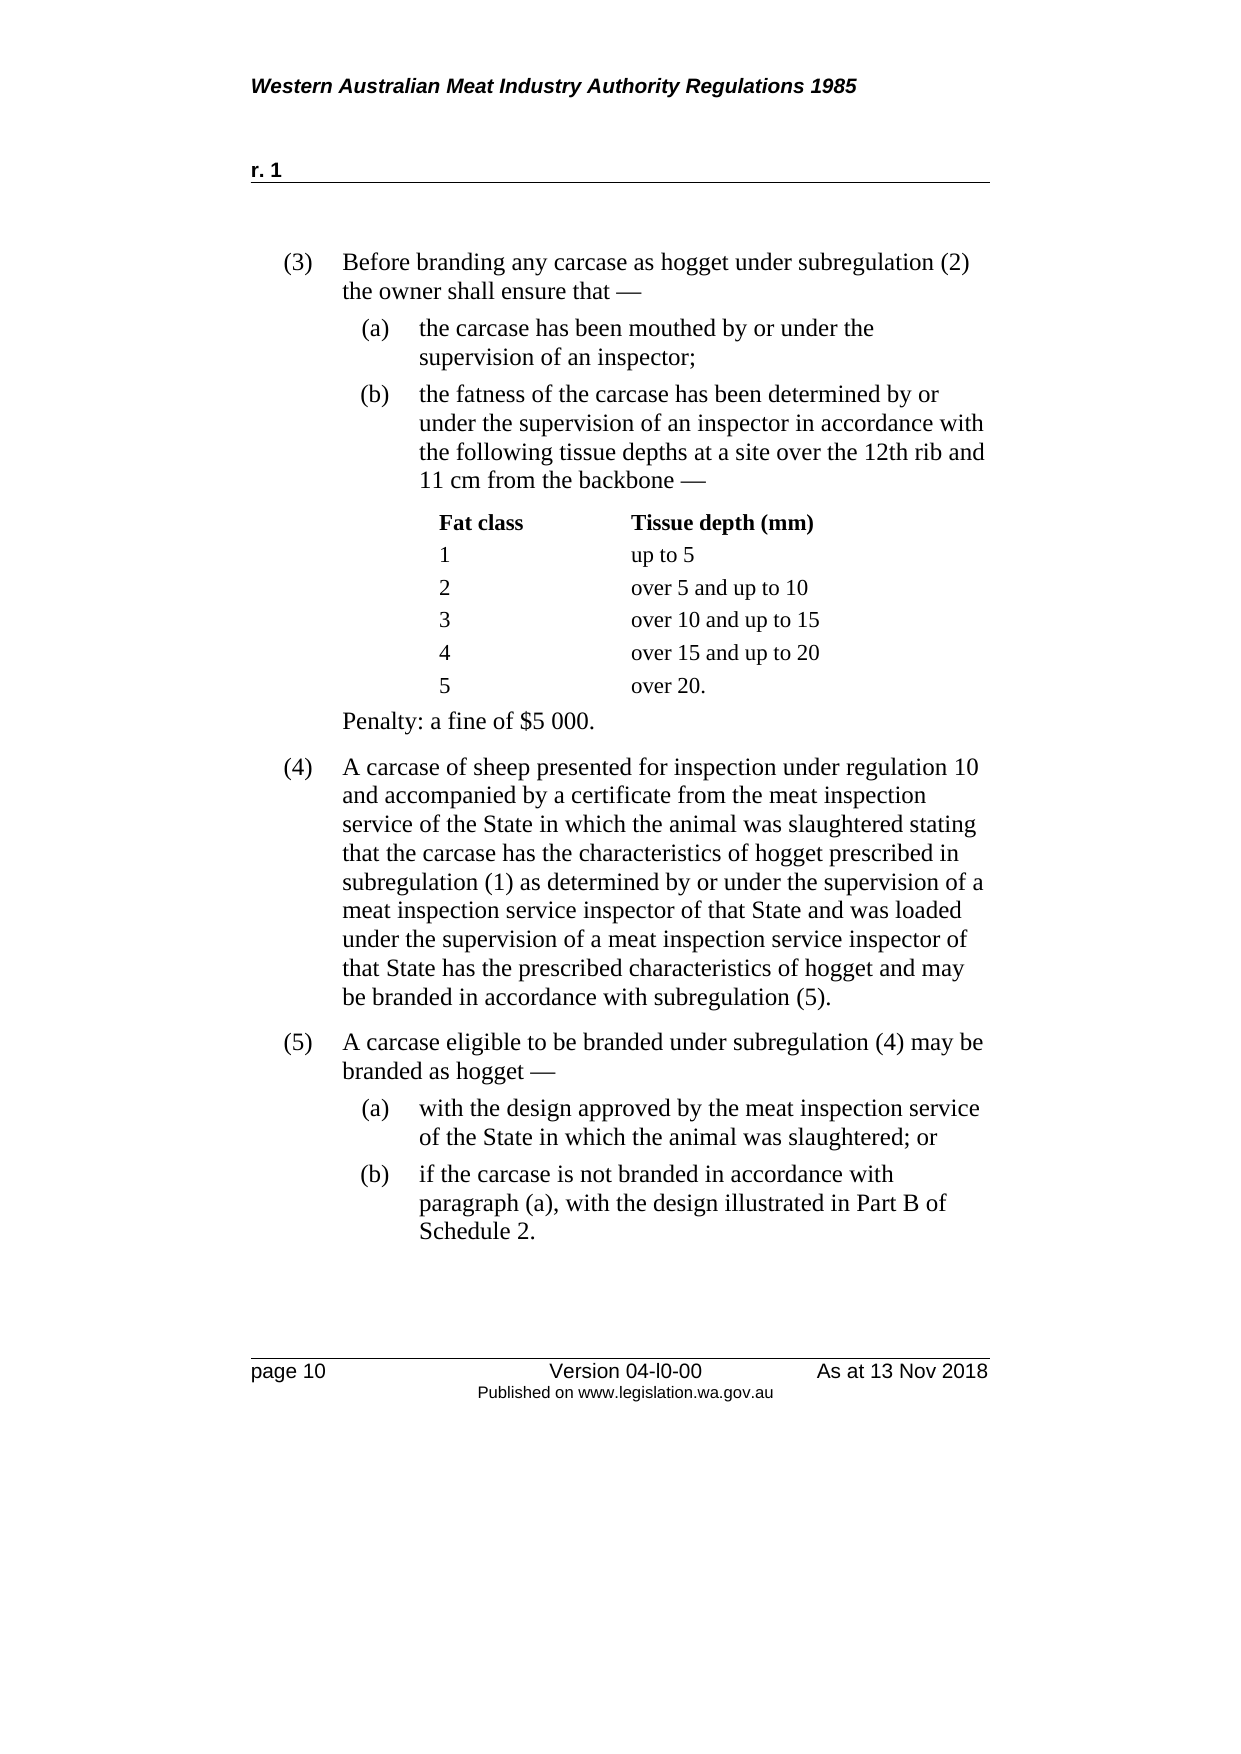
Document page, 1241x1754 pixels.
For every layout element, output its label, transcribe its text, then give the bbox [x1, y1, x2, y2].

text (4) A carcase of sheep presented for inspection under regulation 10 and accompanied by a certificate from the meat inspection service of the State in which the animal was slaughtered stating that the carcase has the characteristics of hogget prescribed in subregulation (1) as determined by or under the supervision of a meat inspection service inspector of that State and was loaded under the supervision of a meat inspection service inspector of that State has the prescribed characteristics of hogget and may be branded in accordance with subregulation (5). [251, 752, 990, 1011]
table_cell 1 [428, 535, 619, 568]
text (b) if the carcase is not branded in accordance with paragraph (a), with the design illustrated in Part B of Schedule 2. [251, 1159, 990, 1245]
table_cell over 10 and up to 15 [620, 600, 886, 633]
table_header Fat class [428, 503, 619, 535]
table_cell 4 [428, 633, 619, 666]
table_cell up to 5 [620, 535, 886, 568]
text (a) the carcase has been mouthed by or under the supervision of an inspector; [251, 313, 990, 371]
table_cell 2 [428, 568, 619, 600]
table_cell over 20. [620, 666, 886, 698]
text Penalty: a fine of $5 000. [251, 706, 990, 735]
table_cell over 5 and up to 10 [620, 568, 886, 600]
text (5) A carcase eligible to be branded under subregulation (4) may be branded as hogget — [251, 1027, 990, 1085]
text (3) Before branding any carcase as hogget under subregulation (2) the owner shall ensure that — [251, 247, 990, 305]
text (a) with the design approved by the meat inspection service of the State in which the animal was slaughtered; or [251, 1093, 990, 1151]
text (b) the fatness of the carcase has been determined by or under the supervision of an inspector in accordance with the following tissue depths at a site over the 12th rib and 11 cm from the backbone — [251, 379, 990, 494]
table_cell 5 [428, 666, 619, 698]
table_header Tissue depth (mm) [620, 503, 886, 535]
table_cell 3 [428, 600, 619, 633]
table_cell over 15 and up to 20 [620, 633, 886, 666]
